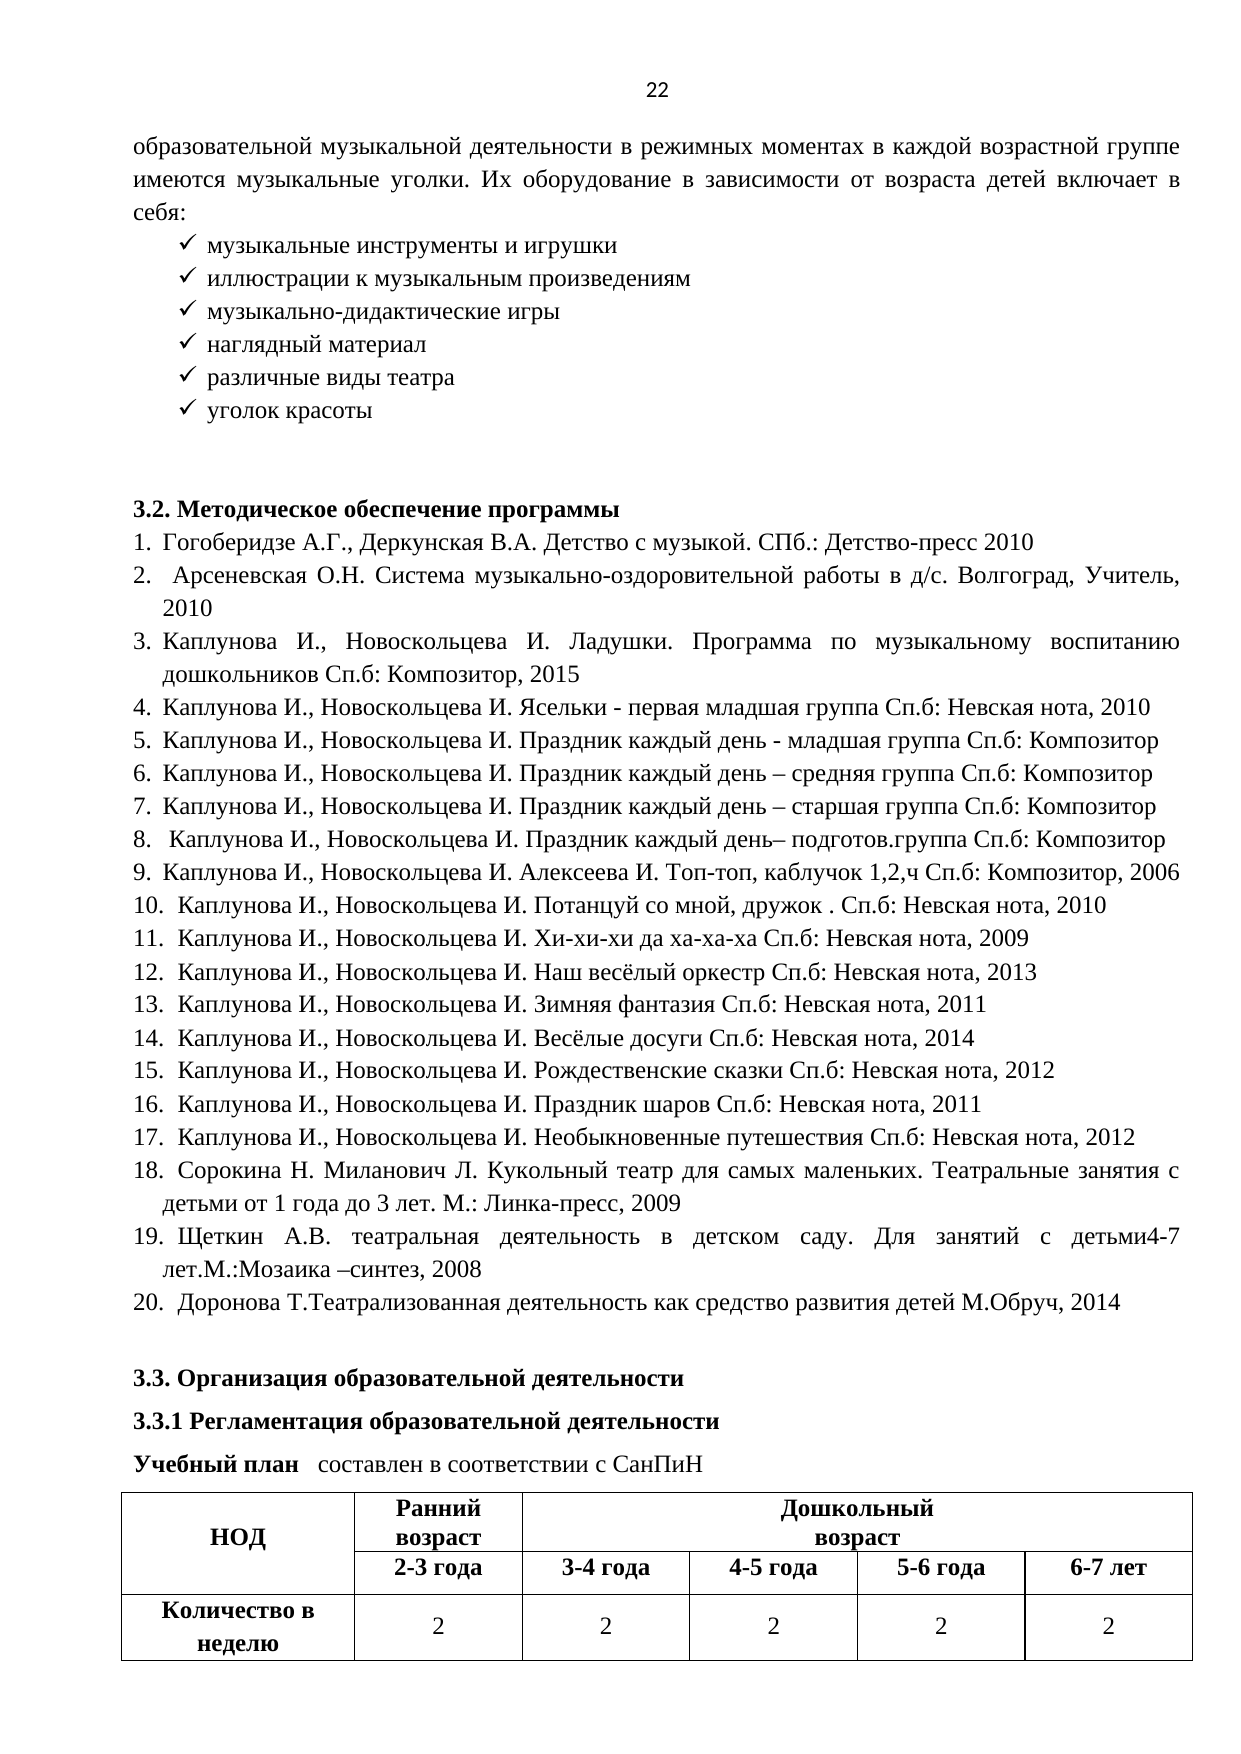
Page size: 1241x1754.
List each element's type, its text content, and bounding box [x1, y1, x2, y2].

table_cell 5-6 года [858, 1552, 1024, 1594]
list Каплунова И., Новоскольцева И. Праздник каждый день– подготов.группа Сп.б: Композитор [133, 824, 1181, 853]
table_cell 3-4 года [523, 1552, 689, 1594]
table_cell Количество в неделю [122, 1595, 354, 1660]
list Доронова Т.Театрализованная деятельность как средство развития детей М.Обруч, 2014 [133, 1287, 1181, 1316]
list Гогоберидзе А.Г., Деркунская В.А. Детство с музыкой. СПб.: Детство-пресс 2010 [133, 527, 1181, 556]
list музыкальные инструменты и игрушки [177, 230, 1181, 259]
list Каплунова И., Новоскольцева И. Ясельки - первая младшая группа Сп.б: Невская нота, 2010 [133, 692, 1181, 721]
table_cell 4-5 года [690, 1552, 857, 1594]
list Каплунова И., Новоскольцева И. Наш весёлый оркестр Сп.б: Невская нота, 2013 [133, 957, 1181, 985]
table_header Дошкольный возраст [523, 1493, 1192, 1551]
list Каплунова И., Новоскольцева И. Необыкновенные путешествия Сп.б: Невская нота, 2012 [133, 1122, 1181, 1150]
table_header НОД [122, 1493, 354, 1594]
table_cell 2 [1026, 1595, 1192, 1660]
table_cell 6-7 лет [1026, 1552, 1192, 1594]
list Сорокина Н. Миланович Л. Кукольный театр для самых маленьких. Театральные занятия с детьми от 1 года до 3 лет. М.: Линка-пресс, 2009 [133, 1155, 1181, 1216]
list Каплунова И., Новоскольцева И. Алексеева И. Топ-топ, каблучок 1,2,ч Сп.б: Композитор, 2006 [133, 857, 1181, 886]
list наглядный материал [177, 329, 1181, 358]
list Каплунова И., Новоскольцева И. Праздник каждый день – средняя группа Сп.б: Композитор [133, 758, 1181, 787]
list Каплунова И., Новоскольцева И. Весёлые досуги Сп.б: Невская нота, 2014 [133, 1023, 1181, 1051]
list уголок красоты [177, 395, 1181, 424]
table_header Ранний возраст [355, 1493, 522, 1551]
list Арсеневская О.Н. Система музыкально-оздоровительной работы в д/с. Волгоград, Учитель, 2010 [133, 560, 1181, 622]
table_cell 2 [690, 1595, 857, 1660]
list Каплунова И., Новоскольцева И. Хи-хи-хи да ха-ха-ха Сп.б: Невская нота, 2009 [133, 923, 1181, 952]
list музыкально-дидактические игры [177, 296, 1181, 325]
list Каплунова И., Новоскольцева И. Праздник шаров Сп.б: Невская нота, 2011 [133, 1089, 1181, 1117]
list Каплунова И., Новоскольцева И. Ладушки. Программа по музыкальному воспитанию дошкольников Сп.б: Композитор, 2015 [133, 626, 1181, 688]
text 3.2. Методическое обеспечение программы [133, 494, 1181, 523]
list Каплунова И., Новоскольцева И. Потанцуй со мной, дружок . Сп.б: Невская нота, 2010 [133, 891, 1181, 919]
list Каплунова И., Новоскольцева И. Зимняя фантазия Сп.б: Невская нота, 2011 [133, 989, 1181, 1018]
text 3.3.1 Регламентация образовательной деятельности [133, 1406, 1181, 1435]
list различные виды театра [177, 362, 1181, 391]
text 3.3. Организация образовательной деятельности [133, 1363, 1181, 1392]
table_cell 2 [858, 1595, 1024, 1660]
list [133, 131, 1181, 226]
table_cell 2 [355, 1595, 522, 1660]
list Каплунова И., Новоскольцева И. Праздник каждый день – старшая группа Сп.б: Композитор [133, 791, 1181, 820]
list иллюстрации к музыкальным произведениям [177, 263, 1181, 292]
table_cell 2 [523, 1595, 689, 1660]
text Учебный план составлен в соответствии с СанПиН [133, 1449, 1181, 1478]
list Каплунова И., Новоскольцева И. Праздник каждый день - младшая группа Сп.б: Композитор [133, 725, 1181, 754]
list Щеткин А.В. театральная деятельность в детском саду. Для занятий с детьми4-7 лет.М.:Мозаика –синтез, 2008 [133, 1221, 1181, 1282]
list Каплунова И., Новоскольцева И. Рождественские сказки Сп.б: Невская нота, 2012 [133, 1056, 1181, 1084]
table_cell 2-3 года [355, 1552, 522, 1594]
